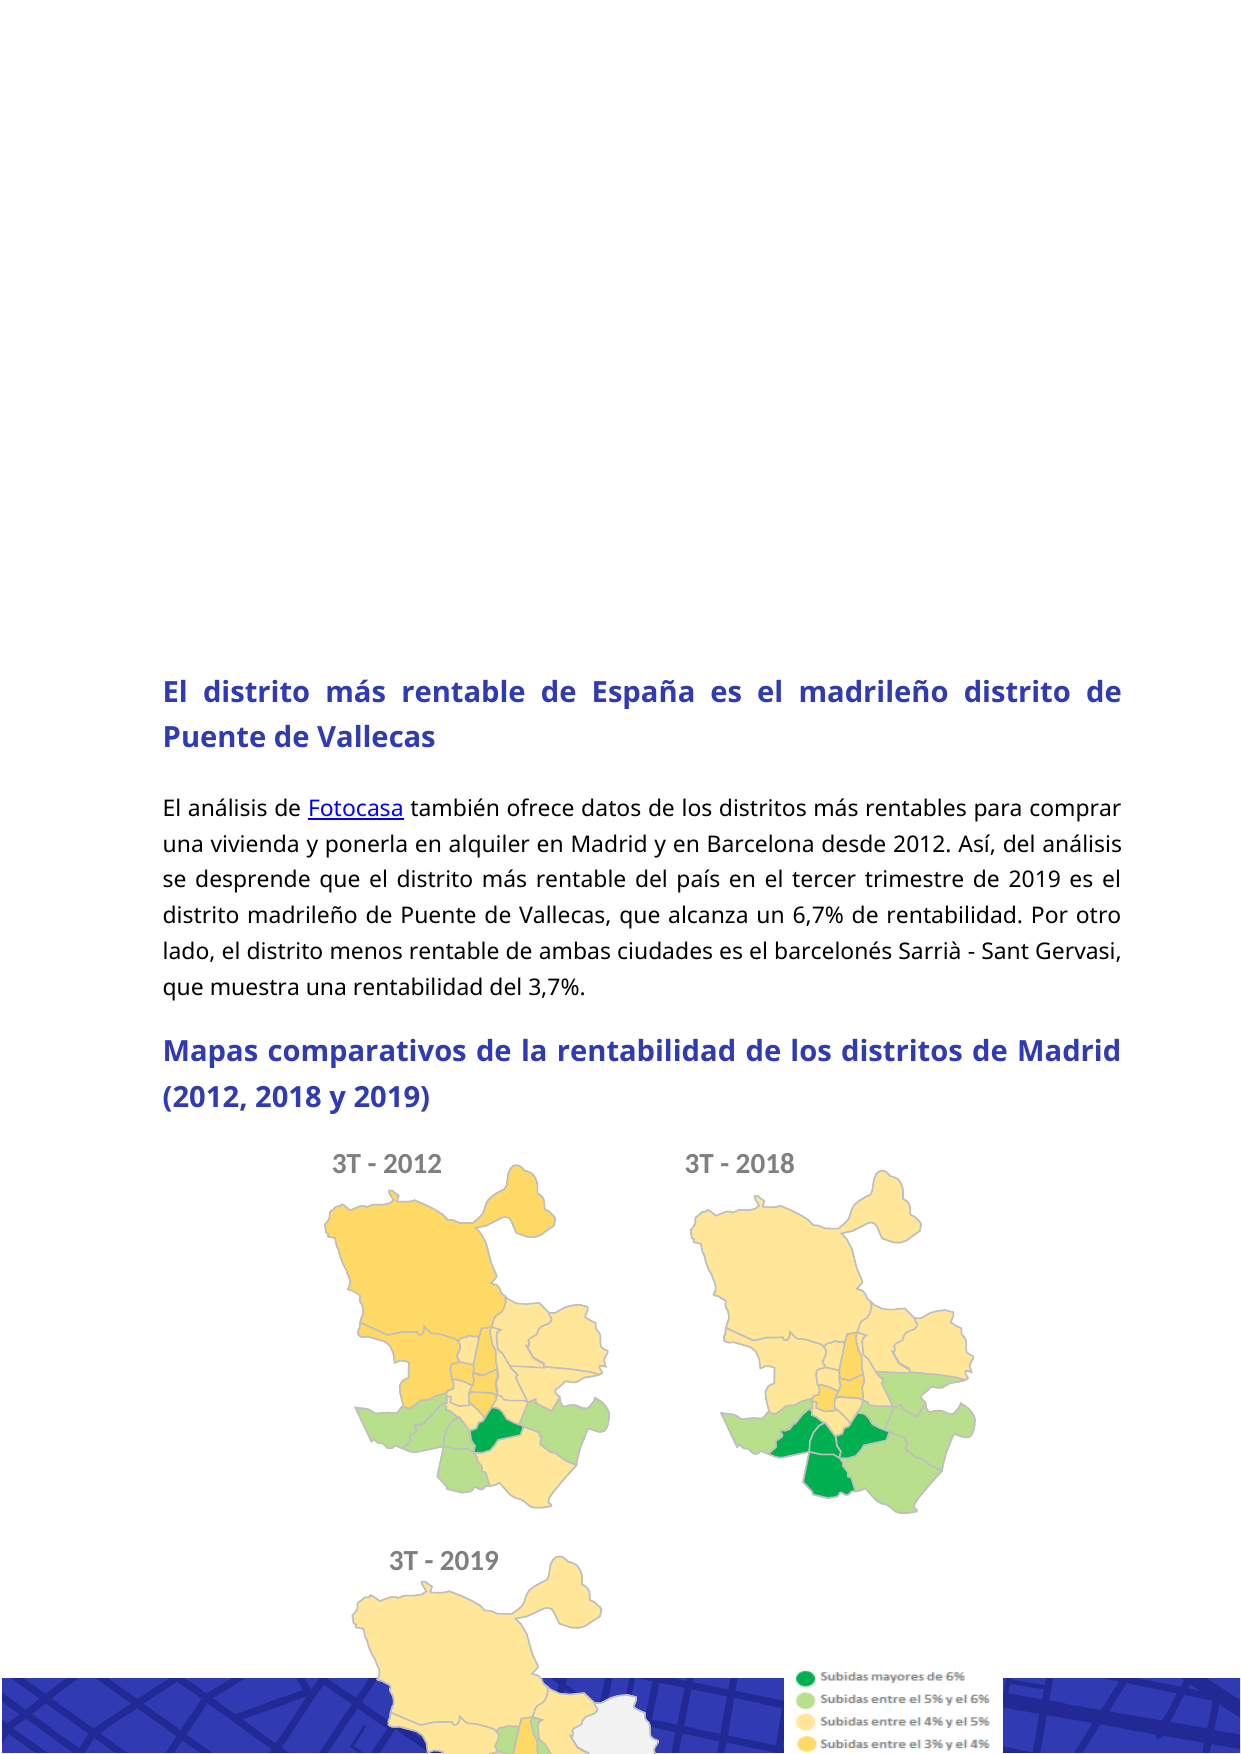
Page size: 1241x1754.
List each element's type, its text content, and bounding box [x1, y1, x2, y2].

text El distrito más rentable de España es el madrileño distrito de Puente de Vallecas [162, 671, 1123, 756]
picture [543, 1664, 1241, 1754]
text El análisis de Fotocasa también ofrece datos de los distritos más rentables para comprar una vivienda y ponerla en alquiler en Madrid y en Barcelona desde 2012. Así, del análisis se desprende que el distrito más rentable del país en el tercer trimestre de 2019 es el distrito madrileño de Puente de Vallecas, que alcanza un 6,7% de rentabilidad. Por otro lado, el distrito menos rentable de ambas ciudades es el barcelonés Sarrià - Sant Gervasi, que muestra una rentabilidad del 3,7%. [162, 792, 1123, 1002]
text Mapas comparativos de la rentabilidad de los distritos de Madrid (2012, 2018 y 2019) [162, 1031, 1123, 1116]
picture [2, 1678, 426, 1753]
